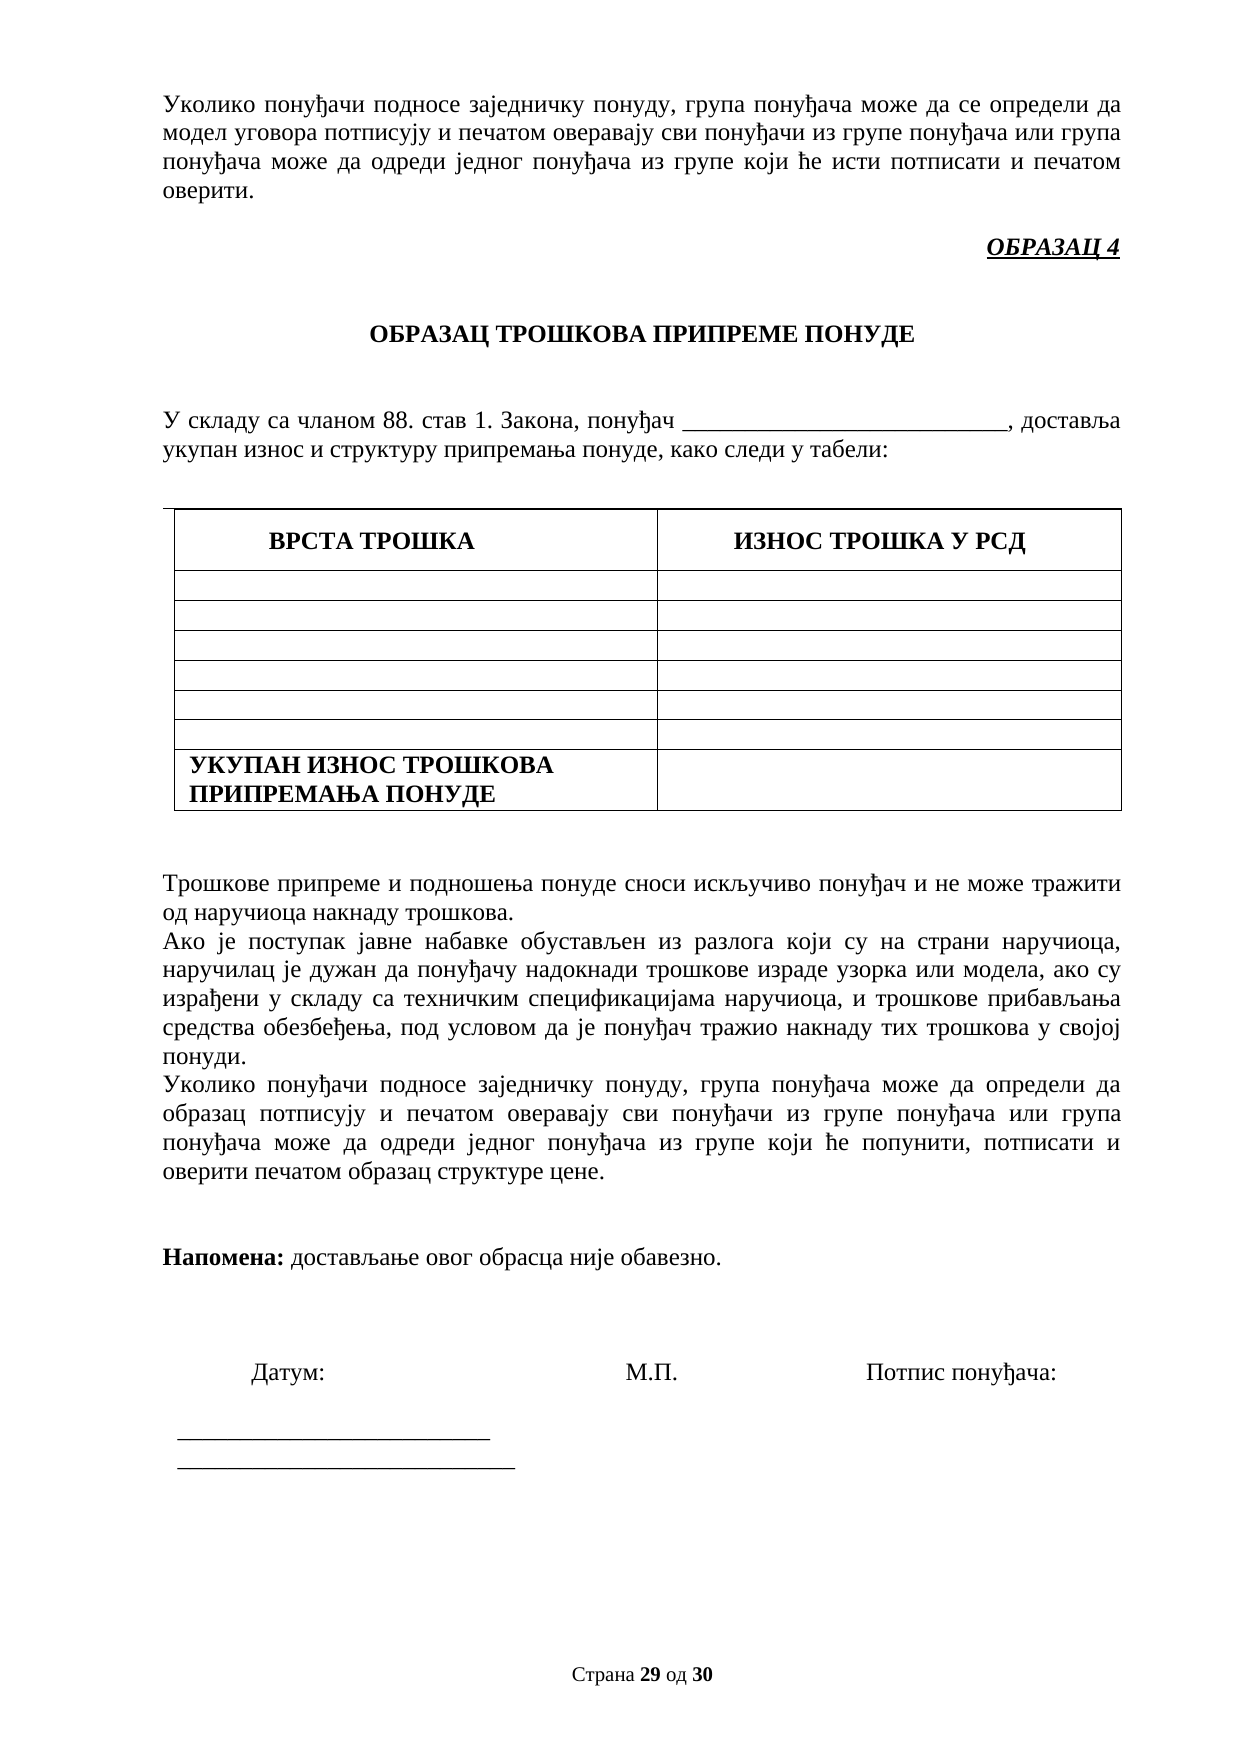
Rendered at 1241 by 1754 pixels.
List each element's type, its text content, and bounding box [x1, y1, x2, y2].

table_cell [175, 571, 657, 600]
text Уколико понуђачи подносе заједничку понуду, група понуђача може да определи да образац потписују и печатом оверавају сви понуђачи из групе понуђача или група понуђача може да одреди једног понуђача из групе који ће попунити, потписати и оверити печатом образац структуре цене. [162, 1069, 1122, 1184]
table_cell [658, 691, 1121, 719]
text Трошкове припреме и подношења понуде сноси искључиво понуђач и не може тражити од наручиоца накнаду трошкова. [162, 868, 1122, 926]
table_cell [658, 631, 1121, 660]
text _________________________ ___________________________ [177, 1414, 1122, 1472]
text Ако је поступак јавне набавке обустављен из разлога који су на страни наручиоца, наручилац је дужан да понуђачу надокнади трошкове израде узорка или модела, ако су израђени у складу са техничким спецификацијама наручиоца, и трошкове прибављања средства обезбеђења, под условом да је понуђач тражио накнаду тих трошкова у својој понуди. [162, 926, 1122, 1069]
table_cell УКУПАН ИЗНОС ТРОШКОВА ПРИПРЕМАЊА ПОНУДЕ [175, 750, 657, 810]
text Датум: М.П. Потпис понуђача: [251, 1357, 1122, 1386]
table_cell [175, 601, 657, 630]
table_cell [658, 661, 1121, 689]
table_header ВРСТА ТРОШКА [175, 510, 657, 570]
table_cell [658, 571, 1121, 600]
table_header ИЗНОС ТРОШКА У РСД [658, 510, 1121, 570]
text Напомена: достављање овог обрасца није обавезно. [162, 1242, 1122, 1271]
table_cell [175, 661, 657, 689]
table_cell [658, 720, 1121, 749]
text Уколико понуђачи подносе заједничку понуду, група понуђача може да се определи да модел уговора потписују и печатом оверавају сви понуђачи из групе понуђача или група понуђача може да одреди једног понуђача из групе који ће исти потписати и печатом оверити. [162, 89, 1122, 204]
text У складу са чланом 88. став 1. Закона, понуђач __________________________, доставља укупан износ и структуру припремања понуде, како следи у табели: [162, 405, 1122, 462]
table_cell [658, 601, 1121, 630]
text ОБРАЗАЦ ТРОШКОВА ПРИПРЕМЕ ПОНУДЕ [162, 319, 1122, 347]
table_cell [175, 691, 657, 719]
text ОБРАЗАЦ 4 [162, 232, 1122, 261]
table_cell [175, 720, 657, 749]
table_cell [175, 631, 657, 660]
table_cell [658, 750, 1121, 810]
